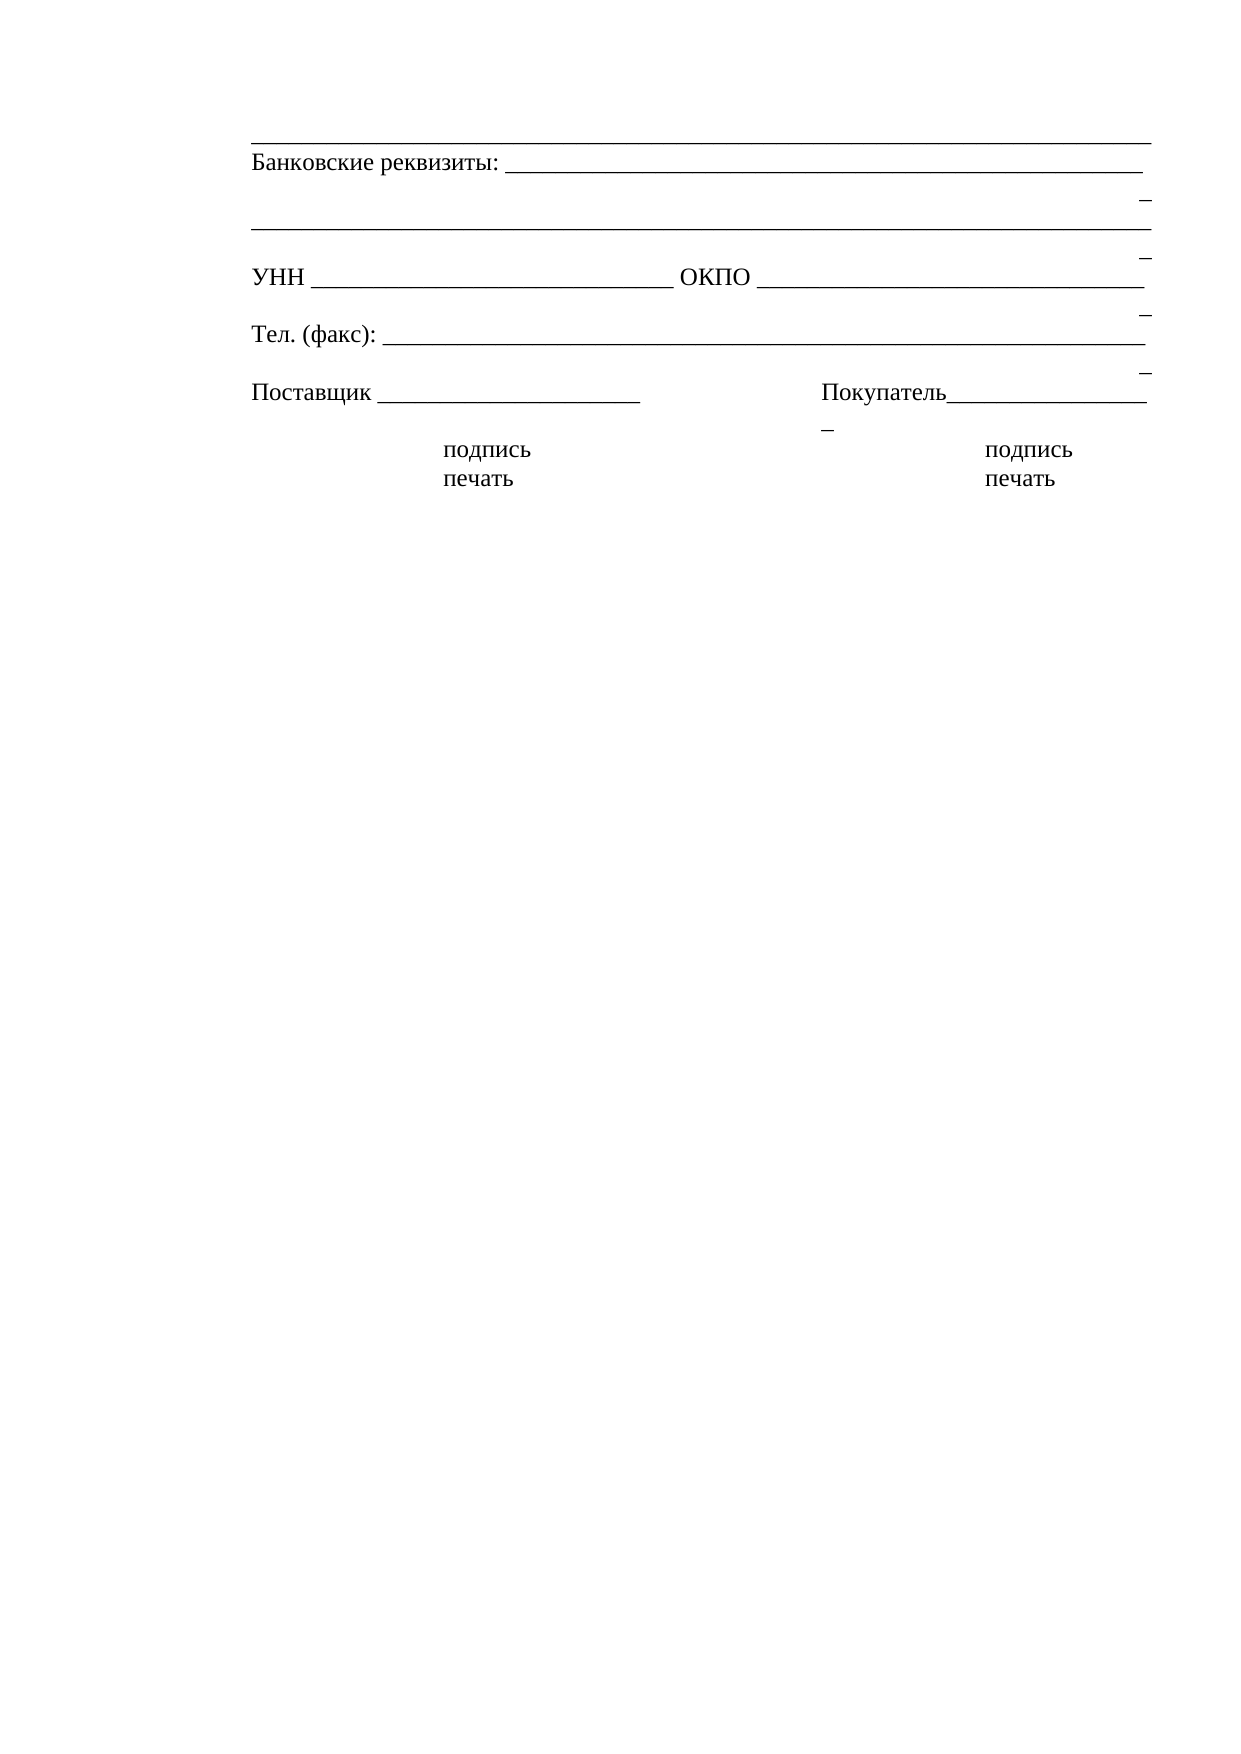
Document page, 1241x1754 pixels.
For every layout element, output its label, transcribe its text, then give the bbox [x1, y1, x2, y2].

text УНН _____________________________ ОКПО _______________________________ _ [177, 262, 1152, 319]
text Тел. (факс): _____________________________________________________________ _ [177, 319, 1152, 377]
text Банковские реквизиты: ___________________________________________________ _ [177, 147, 1152, 204]
text ________________________________________________________________________ [177, 118, 1152, 147]
text Поставщик _____________________ Покупатель________________ _ [177, 377, 1152, 434]
text подпись подпись [177, 434, 1152, 463]
text ________________________________________________________________________ _ [177, 204, 1152, 262]
text печать печать [177, 463, 1152, 492]
